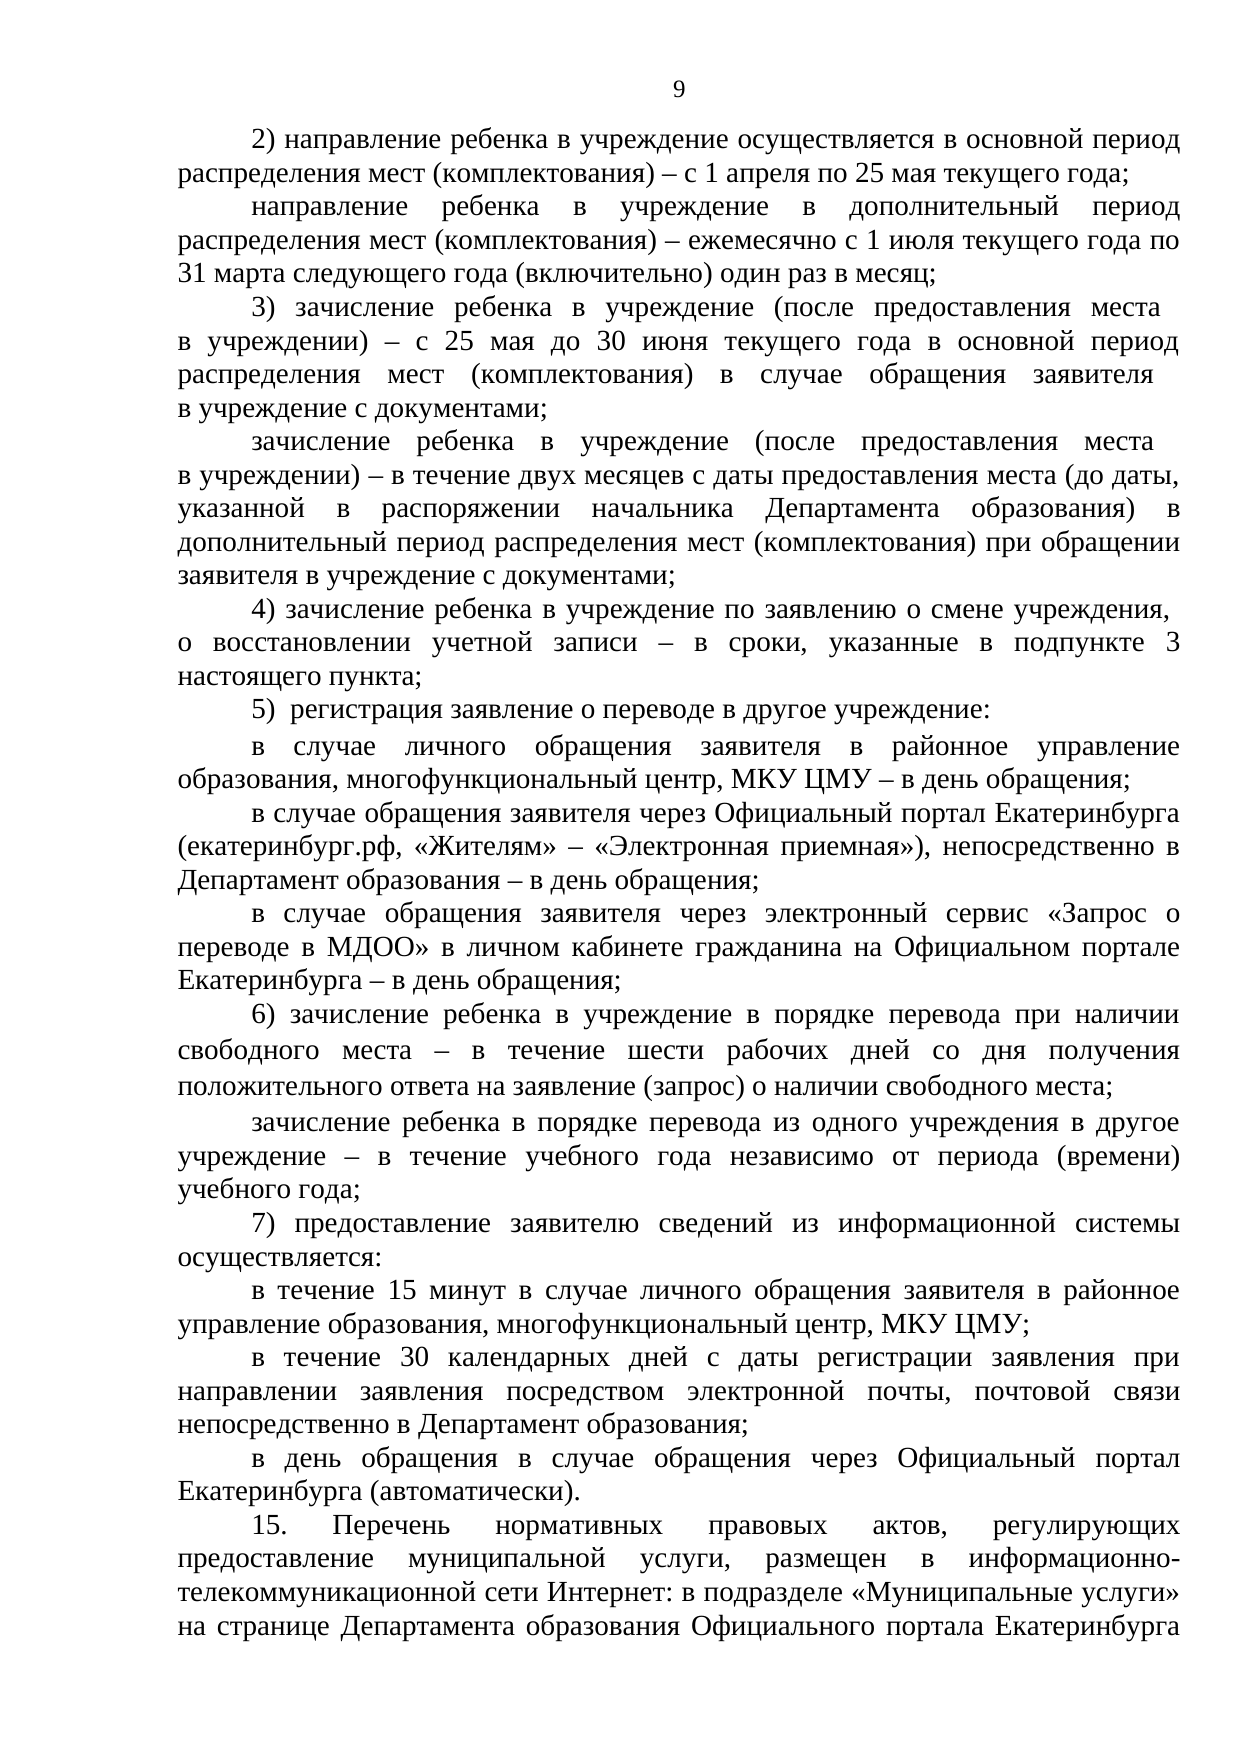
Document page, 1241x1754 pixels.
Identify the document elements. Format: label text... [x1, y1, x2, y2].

text в течение 30 календарных дней с даты регистрации заявления при направлении заявления посредством электронной почты, почтовой связи непосредственно в Департамент образования; [177, 1339, 1181, 1440]
text в день обращения в случае обращения через Официальный портал Екатеринбурга (автоматически). [177, 1440, 1181, 1507]
text 5) регистрация заявление о переводе в другое учреждение: [177, 692, 1181, 725]
text в случае обращения заявителя через Официальный портал Екатеринбурга (екатеринбург.рф, «Жителям» – «Электронная приемная»), непосредственно в Департамент образования – в день обращения; [177, 795, 1181, 895]
text в случае личного обращения заявителя в районное управление образования, многофункциональный центр, МКУ ЦМУ – в день обращения; [177, 728, 1181, 795]
text направление ребенка в учреждение в дополнительный период распределения мест (комплектования) – ежемесячно с 1 июля текущего года по 31 марта следующего года (включительно) один раз в месяц; [177, 188, 1181, 289]
text зачисление ребенка в порядке перевода из одного учреждения в другое учреждение – в течение учебного года независимо от периода (времени) учебного года; [177, 1104, 1181, 1205]
text зачисление ребенка в учреждение (после предоставления места в учреждении) – в течение двух месяцев с даты предоставления места (до даты, указанной в распоряжении начальника Департамента образования) в дополнительный период распределения мест (комплектования) при обращении заявителя в учреждение с документами; [177, 423, 1181, 591]
text 6) зачисление ребенка в учреждение в порядке перевода при наличии свободного места – в течение шести рабочих дней со дня получения положительного ответа на заявление (запрос) о наличии свободного места; [177, 996, 1181, 1102]
text 3) зачисление ребенка в учреждение (после предоставления места в учреждении) – с 25 мая до 30 июня текущего года в основной период распределения мест (комплектования) в случае обращения заявителя в учреждение с документами; [177, 289, 1181, 423]
text 7) предоставление заявителю сведений из информационной системы осуществляется: [177, 1205, 1181, 1272]
text в течение 15 минут в случае личного обращения заявителя в районное управление образования, многофункциональный центр, МКУ ЦМУ; [177, 1272, 1181, 1339]
text 2) направление ребенка в учреждение осуществляется в основной период распределения мест (комплектования) – с 1 апреля по 25 мая текущего года; [177, 121, 1181, 188]
text 4) зачисление ребенка в учреждение по заявлению о смене учреждения, о восстановлении учетной записи – в сроки, указанные в подпункте 3 настоящего пункта; [177, 591, 1181, 692]
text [177, 1507, 1181, 1641]
text в случае обращения заявителя через электронный сервис «Запрос о переводе в МДОО» в личном кабинете гражданина на Официальном портале Екатеринбурга – в день обращения; [177, 895, 1181, 996]
